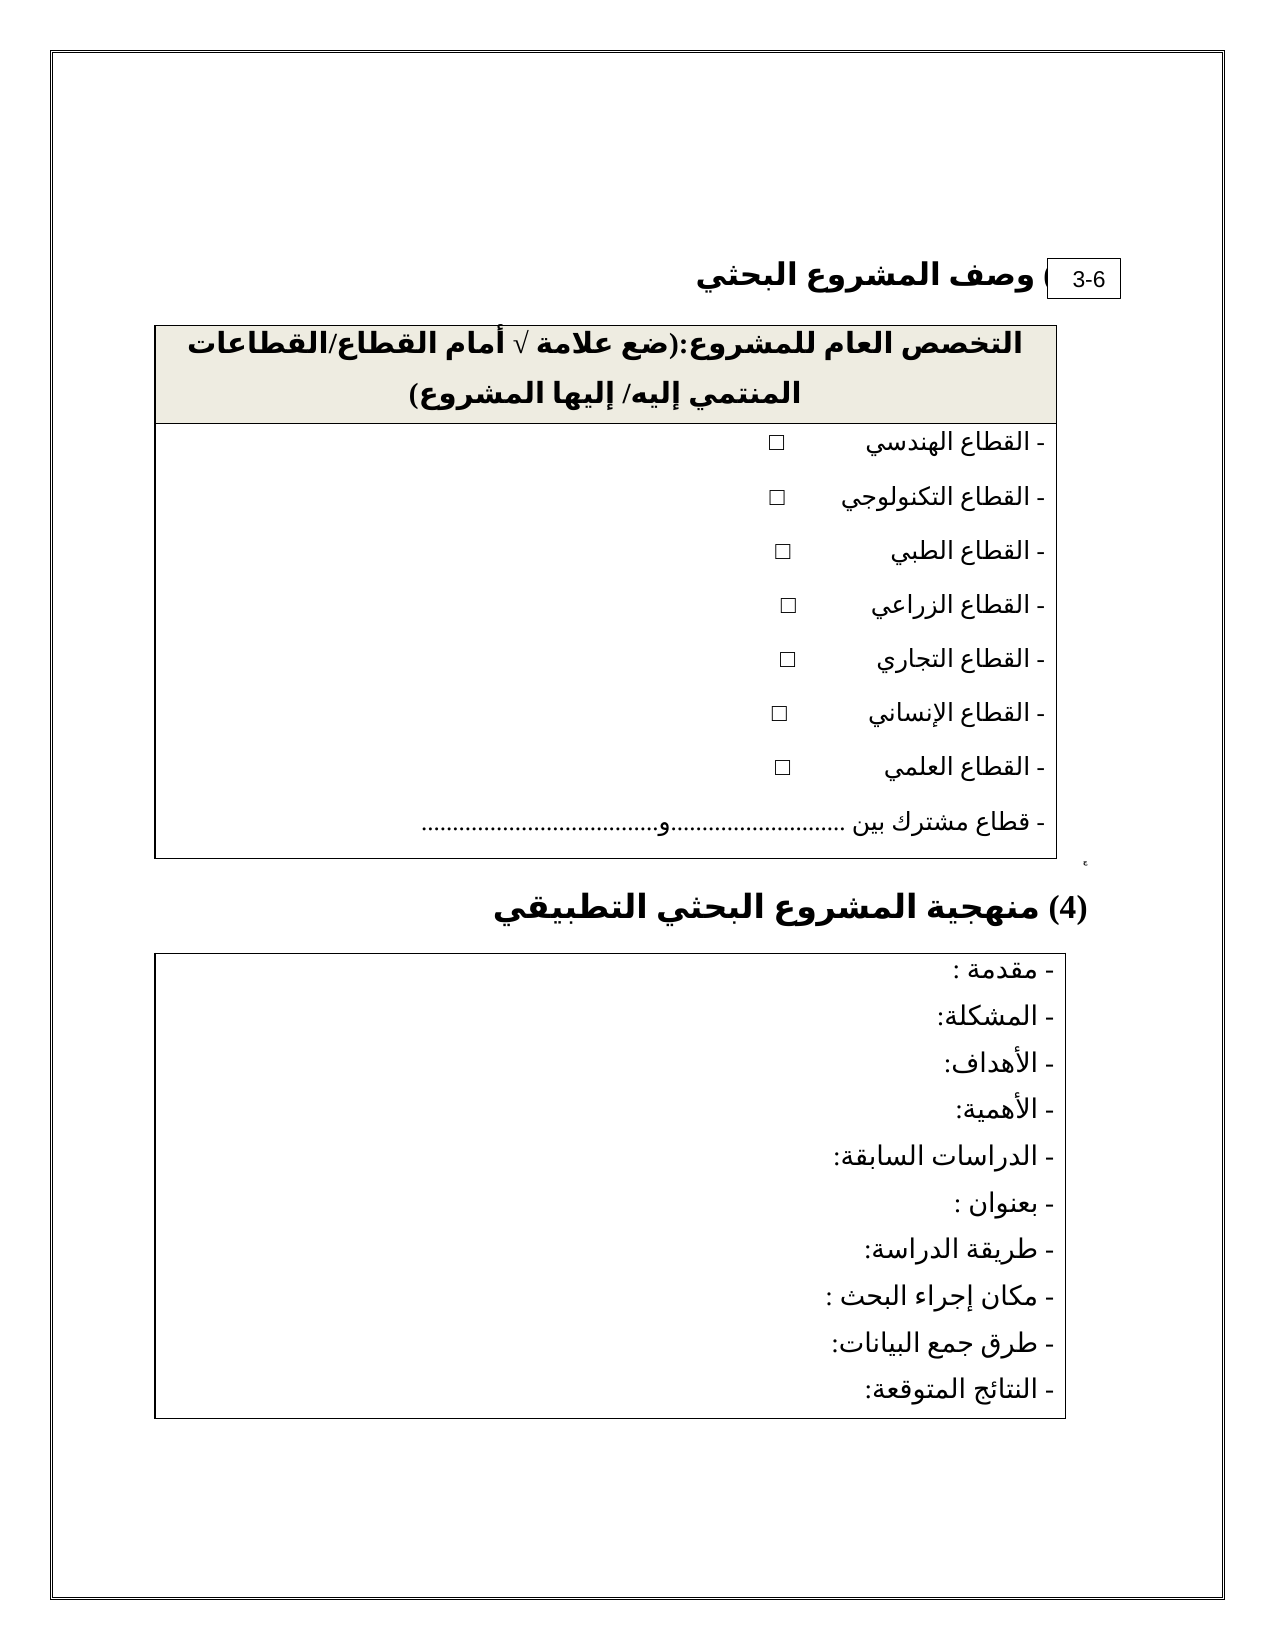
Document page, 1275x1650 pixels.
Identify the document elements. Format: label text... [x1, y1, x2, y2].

table_cell - القطاع الهندسي □ - القطاع التكنولوجي □ - القطاع الطبي □ - القطاع الزراعي □ - القطاع التجاري □ - القطاع الإنساني □ - القطاع العلمي □ - قطاع مشترك بين ............................و...................................... [156, 424, 1056, 857]
table_header التخصص العام للمشروع:(ضع علامة √ أمام القطاع/القطاعات المنتمي إليه/ إليها المشروع) [156, 326, 1056, 423]
table_header - مقدمة : - المشكلة: - الأهداف: - الأهمية: - الدراسات السابقة: - بعنوان : - طريقة الدراسة: - مكان إجراء البحث : - طرق جمع البيانات: - النتائج المتوقعة: [156, 954, 1065, 1418]
text (4) منهجية المشروع البحثي التطبيقي [177, 888, 1087, 926]
subtitle (3) وصف المشروع البحثي [177, 258, 1047, 292]
